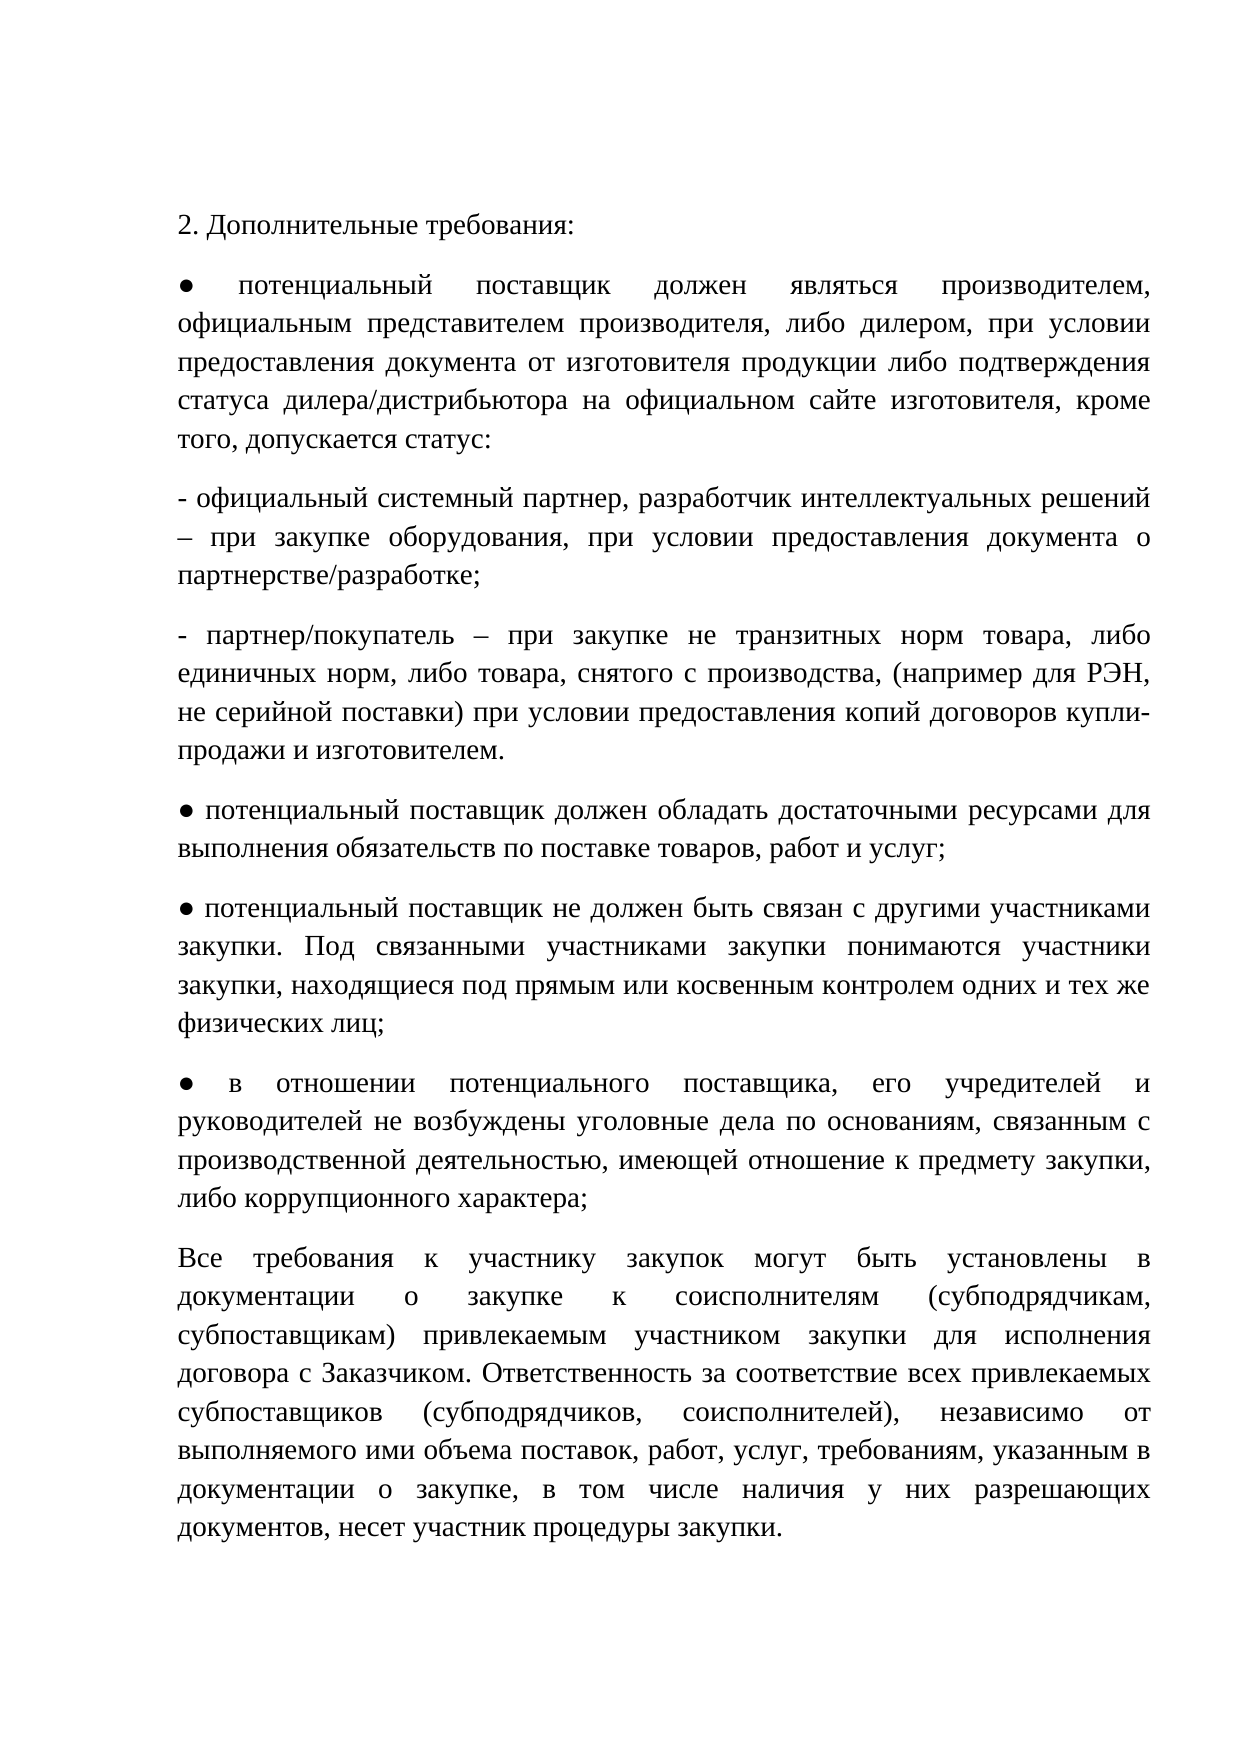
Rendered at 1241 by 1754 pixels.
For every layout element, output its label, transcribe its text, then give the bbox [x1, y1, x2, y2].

text ● потенциальный поставщик не должен быть связан с другими участниками закупки. Под связанными участниками закупки понимаются участники закупки, находящиеся под прямым или косвенным контролем одних и тех же физических лиц; [177, 890, 1152, 1039]
text ● в отношении потенциального поставщика, его учредителей и руководителей не возбуждены уголовные дела по основаниям, связанным с производственной деятельностью, имеющей отношение к предмету закупки, либо коррупционного характера; [177, 1065, 1152, 1214]
text - официальный системный партнер, разработчик интеллектуальных решений – при закупке оборудования, при условии предоставления документа о партнерстве/разработке; [177, 480, 1152, 591]
text ● потенциальный поставщик должен являться производителем, официальным представителем производителя, либо дилером, при условии предоставления документа от изготовителя продукции либо подтверждения статуса дилера/дистрибьютора на официальном сайте изготовителя, кроме того, допускается статус: [177, 267, 1152, 454]
text ● потенциальный поставщик должен обладать достаточными ресурсами для выполнения обязательств по поставке товаров, работ и услуг; [177, 792, 1152, 864]
text Все требования к участнику закупок могут быть установлены в документации о закупке к соисполнителям (субподрядчикам, субпоставщикам) привлекаемым участником закупки для исполнения договора с Заказчиком. Ответственность за соответствие всех привлекаемых субпоставщиков (субподрядчиков, соисполнителей), независимо от выполняемого ими объема поставок, работ, услуг, требованиям, указанным в документации о закупке, в том числе наличия у них разрешающих документов, несет участник процедуры закупки. [177, 1240, 1152, 1543]
text 2. Дополнительные требования: [177, 207, 1152, 241]
text - партнер/покупатель – при закупке не транзитных норм товара, либо единичных норм, либо товара, снятого с производства, (например для РЭН, не серийной поставки) при условии предоставления копий договоров купли-продажи и изготовителем. [177, 617, 1152, 766]
